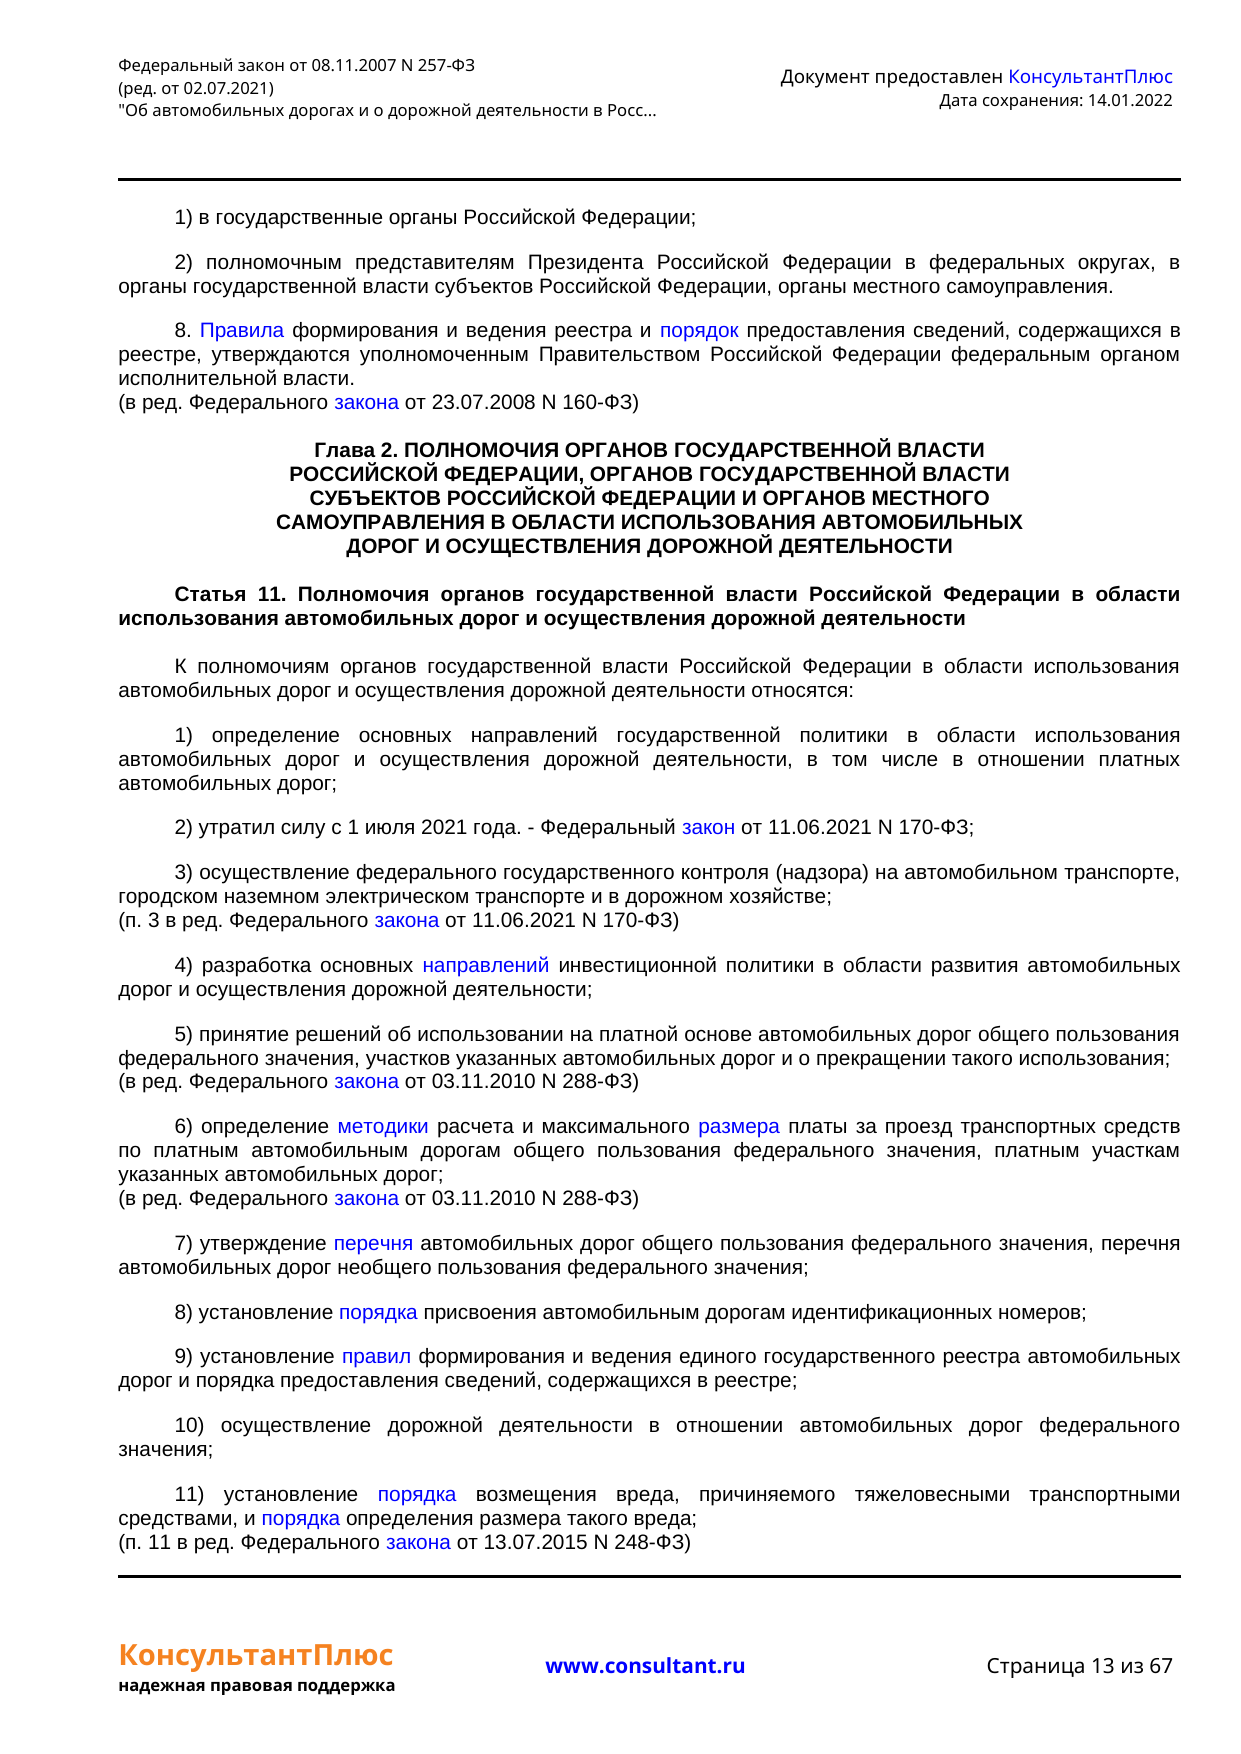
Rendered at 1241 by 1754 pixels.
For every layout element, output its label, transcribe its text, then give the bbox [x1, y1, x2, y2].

text 2) утратил силу с 1 июля 2021 года. - Федеральный закон от 11.06.2021 N 170-ФЗ; [118, 815, 1181, 839]
text (п. 3 в ред. Федерального закона от 11.06.2021 N 170-ФЗ) [118, 908, 1181, 932]
text (п. 11 в ред. Федерального закона от 13.07.2015 N 248-ФЗ) [118, 1530, 1181, 1554]
text К полномочиям органов государственной власти Российской Федерации в области использования автомобильных дорог и осуществления дорожной деятельности относятся: [118, 654, 1181, 702]
text 2) полномочным представителям Президента Российской Федерации в федеральных округах, в органы государственной власти субъектов Российской Федерации, органы местного самоуправления. [118, 249, 1181, 297]
text (в ред. Федерального закона от 23.07.2008 N 160-ФЗ) [118, 390, 1181, 414]
text 10) осуществление дорожной деятельности в отношении автомобильных дорог федерального значения; [118, 1413, 1181, 1461]
title САМОУПРАВЛЕНИЯ В ОБЛАСТИ ИСПОЛЬЗОВАНИЯ АВТОМОБИЛЬНЫХ [118, 510, 1181, 534]
text 8) установление порядка присвоения автомобильным дорогам идентификационных номеров; [118, 1299, 1181, 1323]
title Статья 11. Полномочия органов государственной власти Российской Федерации в области использования автомобильных дорог и осуществления дорожной деятельности [118, 582, 1181, 630]
title СУБЪЕКТОВ РОССИЙСКОЙ ФЕДЕРАЦИИ И ОРГАНОВ МЕСТНОГО [118, 486, 1181, 510]
text (в ред. Федерального закона от 03.11.2010 N 288-ФЗ) [118, 1069, 1181, 1093]
text 11) установление порядка возмещения вреда, причиняемого тяжеловесными транспортными средствами, и порядка определения размера такого вреда; [118, 1482, 1181, 1530]
text (в ред. Федерального закона от 03.11.2010 N 288-ФЗ) [118, 1186, 1181, 1210]
text 5) принятие решений об использовании на платной основе автомобильных дорог общего пользования федерального значения, участков указанных автомобильных дорог и о прекращении такого использования; [118, 1021, 1181, 1069]
text 4) разработка основных направлений инвестиционной политики в области развития автомобильных дорог и осуществления дорожной деятельности; [118, 953, 1181, 1001]
title ДОРОГ И ОСУЩЕСТВЛЕНИЯ ДОРОЖНОЙ ДЕЯТЕЛЬНОСТИ [118, 534, 1181, 558]
title Глава 2. ПОЛНОМОЧИЯ ОРГАНОВ ГОСУДАРСТВЕННОЙ ВЛАСТИ [118, 438, 1181, 462]
title РОССИЙСКОЙ ФЕДЕРАЦИИ, ОРГАНОВ ГОСУДАРСТВЕННОЙ ВЛАСТИ [118, 462, 1181, 486]
text 1) определение основных направлений государственной политики в области использования автомобильных дорог и осуществления дорожной деятельности, в том числе в отношении платных автомобильных дорог; [118, 722, 1181, 794]
text 7) утверждение перечня автомобильных дорог общего пользования федерального значения, перечня автомобильных дорог необщего пользования федерального значения; [118, 1231, 1181, 1279]
text 1) в государственные органы Российской Федерации; [118, 205, 1181, 229]
text 9) установление правил формирования и ведения единого государственного реестра автомобильных дорог и порядка предоставления сведений, содержащихся в реестре; [118, 1344, 1181, 1392]
text 8. Правила формирования и ведения реестра и порядок предоставления сведений, содержащихся в реестре, утверждаются уполномоченным Правительством Российской Федерации федеральным органом исполнительной власти. [118, 318, 1181, 390]
text 3) осуществление федерального государственного контроля (надзора) на автомобильном транспорте, городском наземном электрическом транспорте и в дорожном хозяйстве; [118, 860, 1181, 908]
text 6) определение методики расчета и максимального размера платы за проезд транспортных средств по платным автомобильным дорогам общего пользования федерального значения, платным участкам указанных автомобильных дорог; [118, 1114, 1181, 1186]
